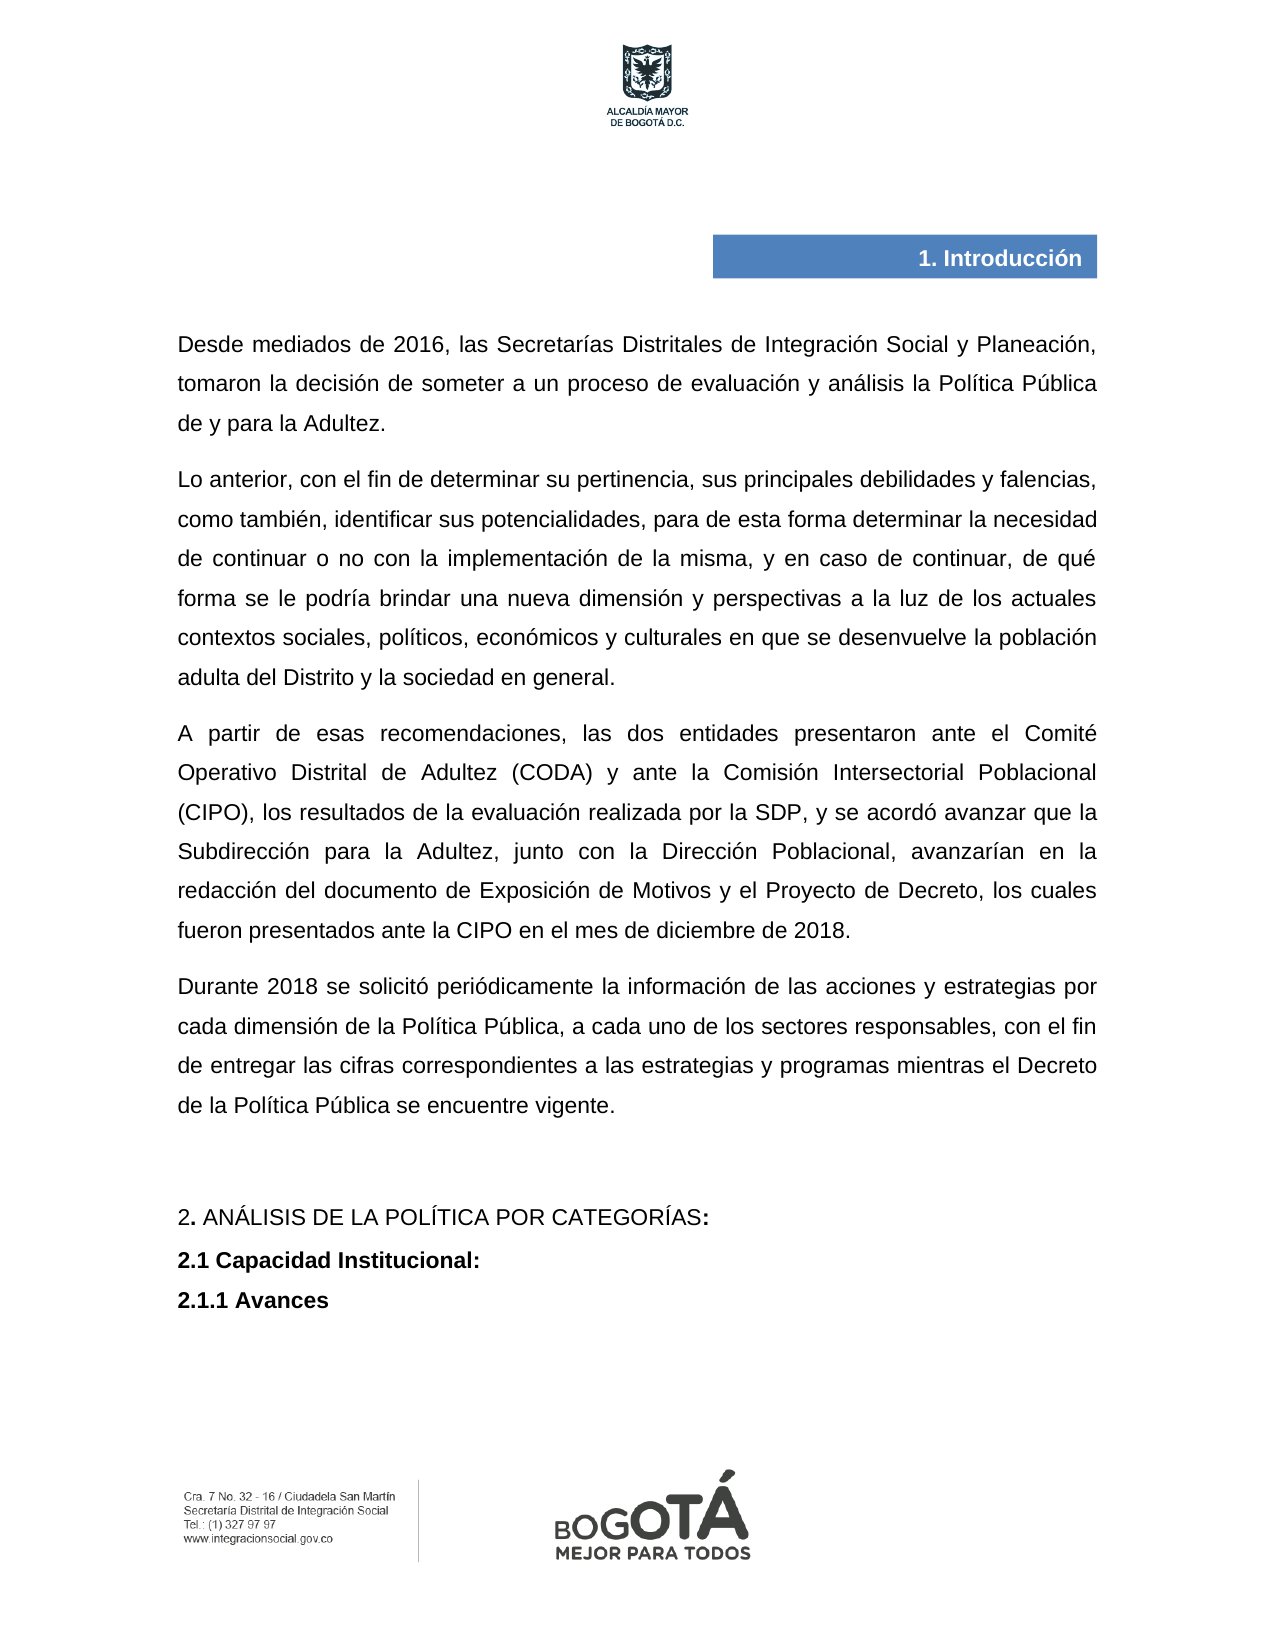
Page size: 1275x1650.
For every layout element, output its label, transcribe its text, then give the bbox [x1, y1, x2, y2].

text Desde mediados de 2016, las Secretarías Distritales de Integración Social y Planeación, tomaron la decisión de someter a un proceso de evaluación y análisis la Política Pública de y para la Adultez. [177, 331, 1098, 436]
picture [177, 1459, 855, 1577]
text A partir de esas recomendaciones, las dos entidades presentaron ante el Comité Operativo Distrital de Adultez (CODA) y ante la Comisión Intersectorial Poblacional (CIPO), los resultados de la evaluación realizada por la SDP, y se acordó avanzar que la Subdirección para la Adultez, junto con la Dirección Poblacional, avanzarían en la redacción del documento de Exposición de Motivos y el Proyecto de Decreto, los cuales fueron presentados ante la CIPO en el mes de diciembre de 2018. [177, 719, 1098, 943]
text 2.1.1 Avances [177, 1287, 1098, 1313]
subtitle 2.1 Capacidad Institucional: [177, 1247, 1098, 1274]
text Durante 2018 se solicitó periódicamente la información de las acciones y estrategias por cada dimensión de la Política Pública, a cada uno de los sectores responsables, con el fin de entregar las cifras correspondientes a las estrategias y programas mientras el Decreto de la Política Pública se encuentre vigente. [177, 973, 1098, 1118]
text INTRODUCCIÓ [177, 219, 1098, 245]
subtitle 2. ANÁLISIS DE LA POLÍTICA POR CATEGORÍAS: [177, 1204, 1098, 1230]
text Lo anterior, con el fin de determinar su pertinencia, sus principales debilidades y falencias, como también, identificar sus potencialidades, para de esta forma determinar la necesidad de continuar o no con la implementación de la misma, y en caso de continuar, de qué forma se le podría brindar una nueva dimensión y perspectivas a la luz de los actuales contextos sociales, políticos, económicos y culturales en que se desenvuelve la población adulta del Distrito y la sociedad en general. [177, 466, 1098, 690]
